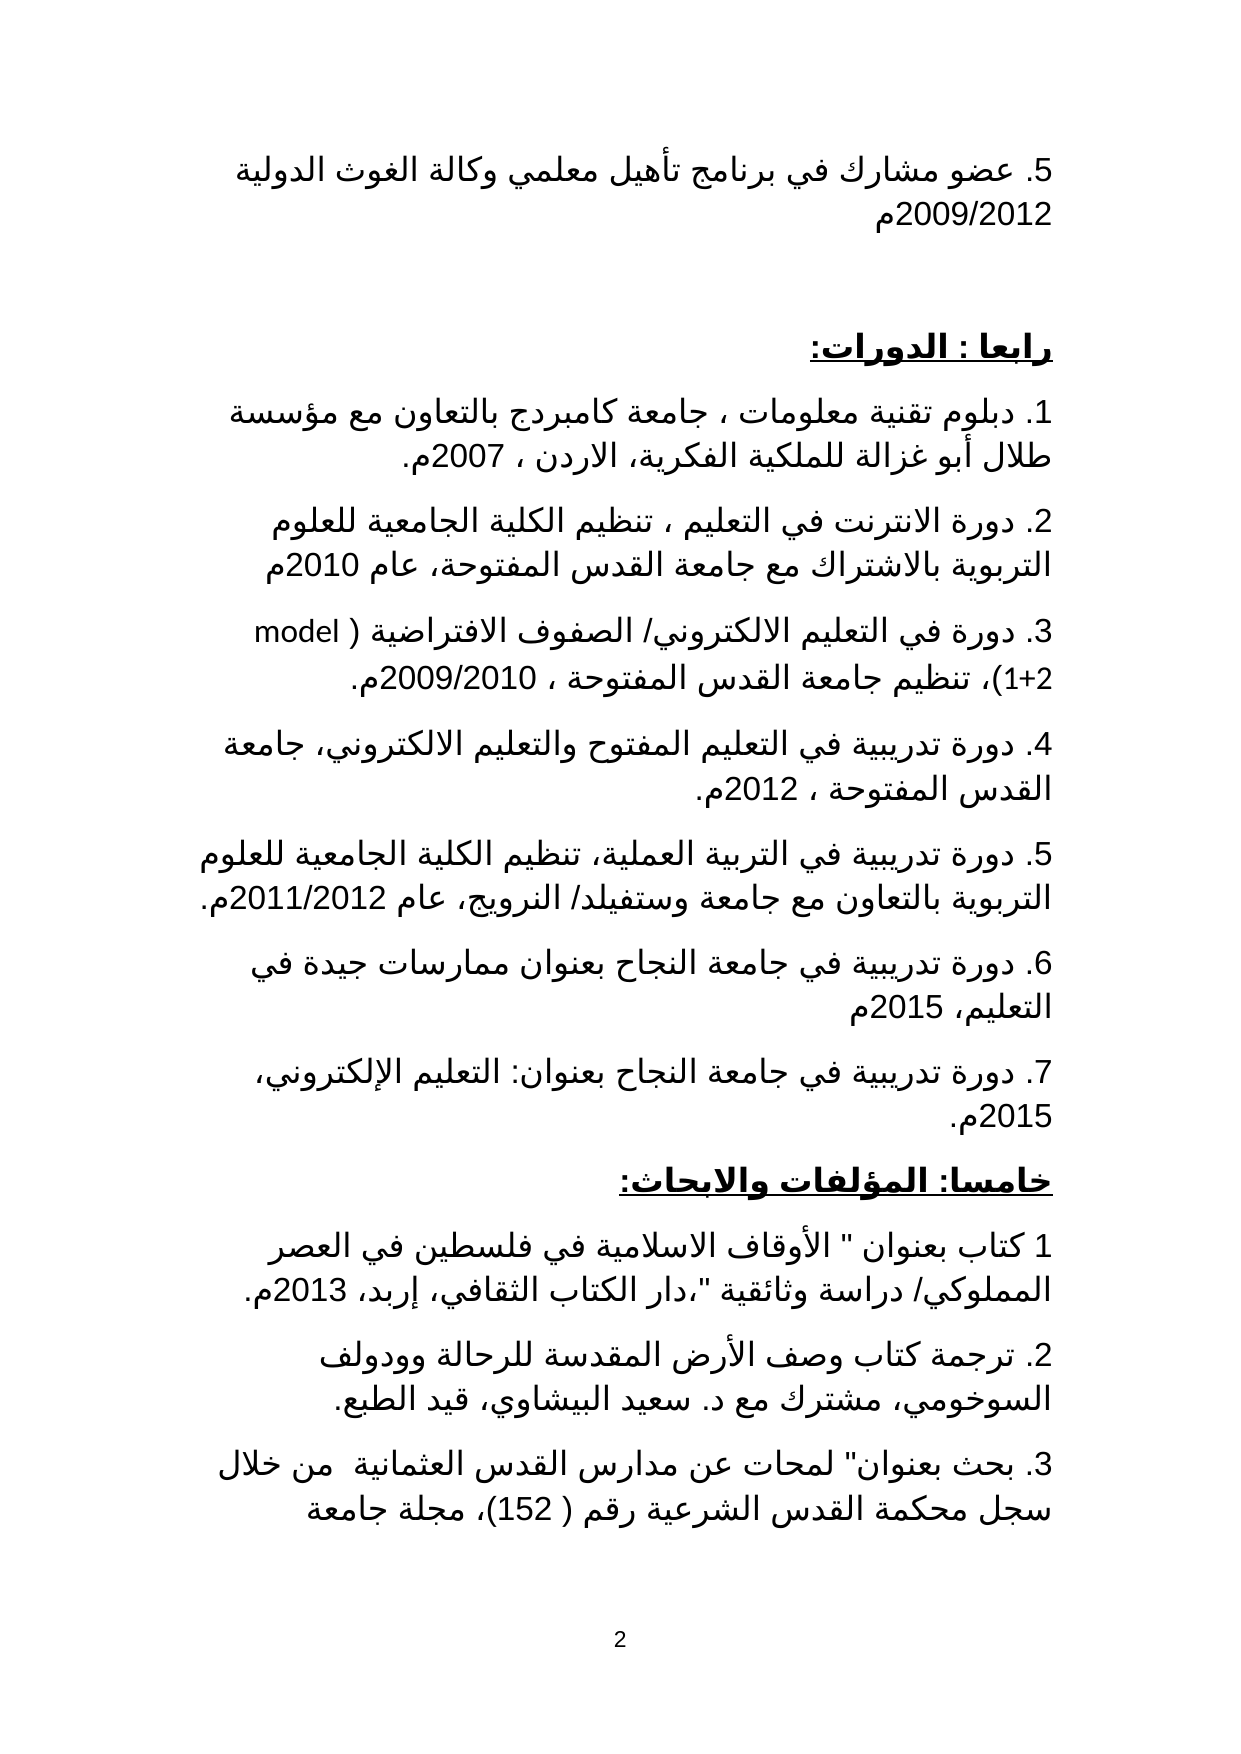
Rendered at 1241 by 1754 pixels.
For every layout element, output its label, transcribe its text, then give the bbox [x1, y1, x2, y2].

text 5. دورة تدريبية في التربية العملية، تنظيم الكلية الجامعية للعلوم التربوية بالتعاون مع جامعة وستفيلد/ النرويج، عام 2011/2012م. [187, 834, 1053, 916]
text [187, 1444, 1053, 1527]
text 1 كتاب بعنوان " الأوقاف الاسلامية في فلسطين في العصر المملوكي/ دراسة وثائقية "،دار الكتاب الثقافي، إربد، 2013م. [187, 1226, 1053, 1309]
text رابعا : الدورات: [187, 327, 1053, 365]
text 2. دورة الانترنت في التعليم ، تنظيم الكلية الجامعية للعلوم التربوية بالاشتراك مع جامعة القدس المفتوحة، عام 2010م [187, 501, 1053, 583]
text 6. دورة تدريبية في جامعة النجاح بعنوان ممارسات جيدة في التعليم، 2015م [187, 943, 1053, 1025]
text 2. ترجمة كتاب وصف الأرض المقدسة للرحالة وودولف السوخومي، مشترك مع د. سعيد البيشاوي، قيد الطبع. [187, 1335, 1053, 1418]
text 4. دورة تدريبية في التعليم المفتوح والتعليم الالكتروني، جامعة القدس المفتوحة ، 2012م. [187, 724, 1053, 807]
text 5. عضو مشارك في برنامج تأهيل معلمي وكالة الغوث الدولية 2009/2012م [187, 150, 1053, 233]
text 7. دورة تدريبية في جامعة النجاح بعنوان: التعليم الإلكتروني، 2015م. [187, 1052, 1053, 1134]
text 3. دورة في التعليم الالكتروني/ الصفوف الافتراضية ( model 1+2)، تنظيم جامعة القدس المفتوحة ، 2009/2010م. [187, 610, 1053, 698]
text 1. دبلوم تقنية معلومات ، جامعة كامبردج بالتعاون مع مؤسسة طلال أبو غزالة للملكية الفكرية، الاردن ، 2007م. [187, 392, 1053, 474]
text خامسا: المؤلفات والابحاث: [187, 1161, 1053, 1199]
